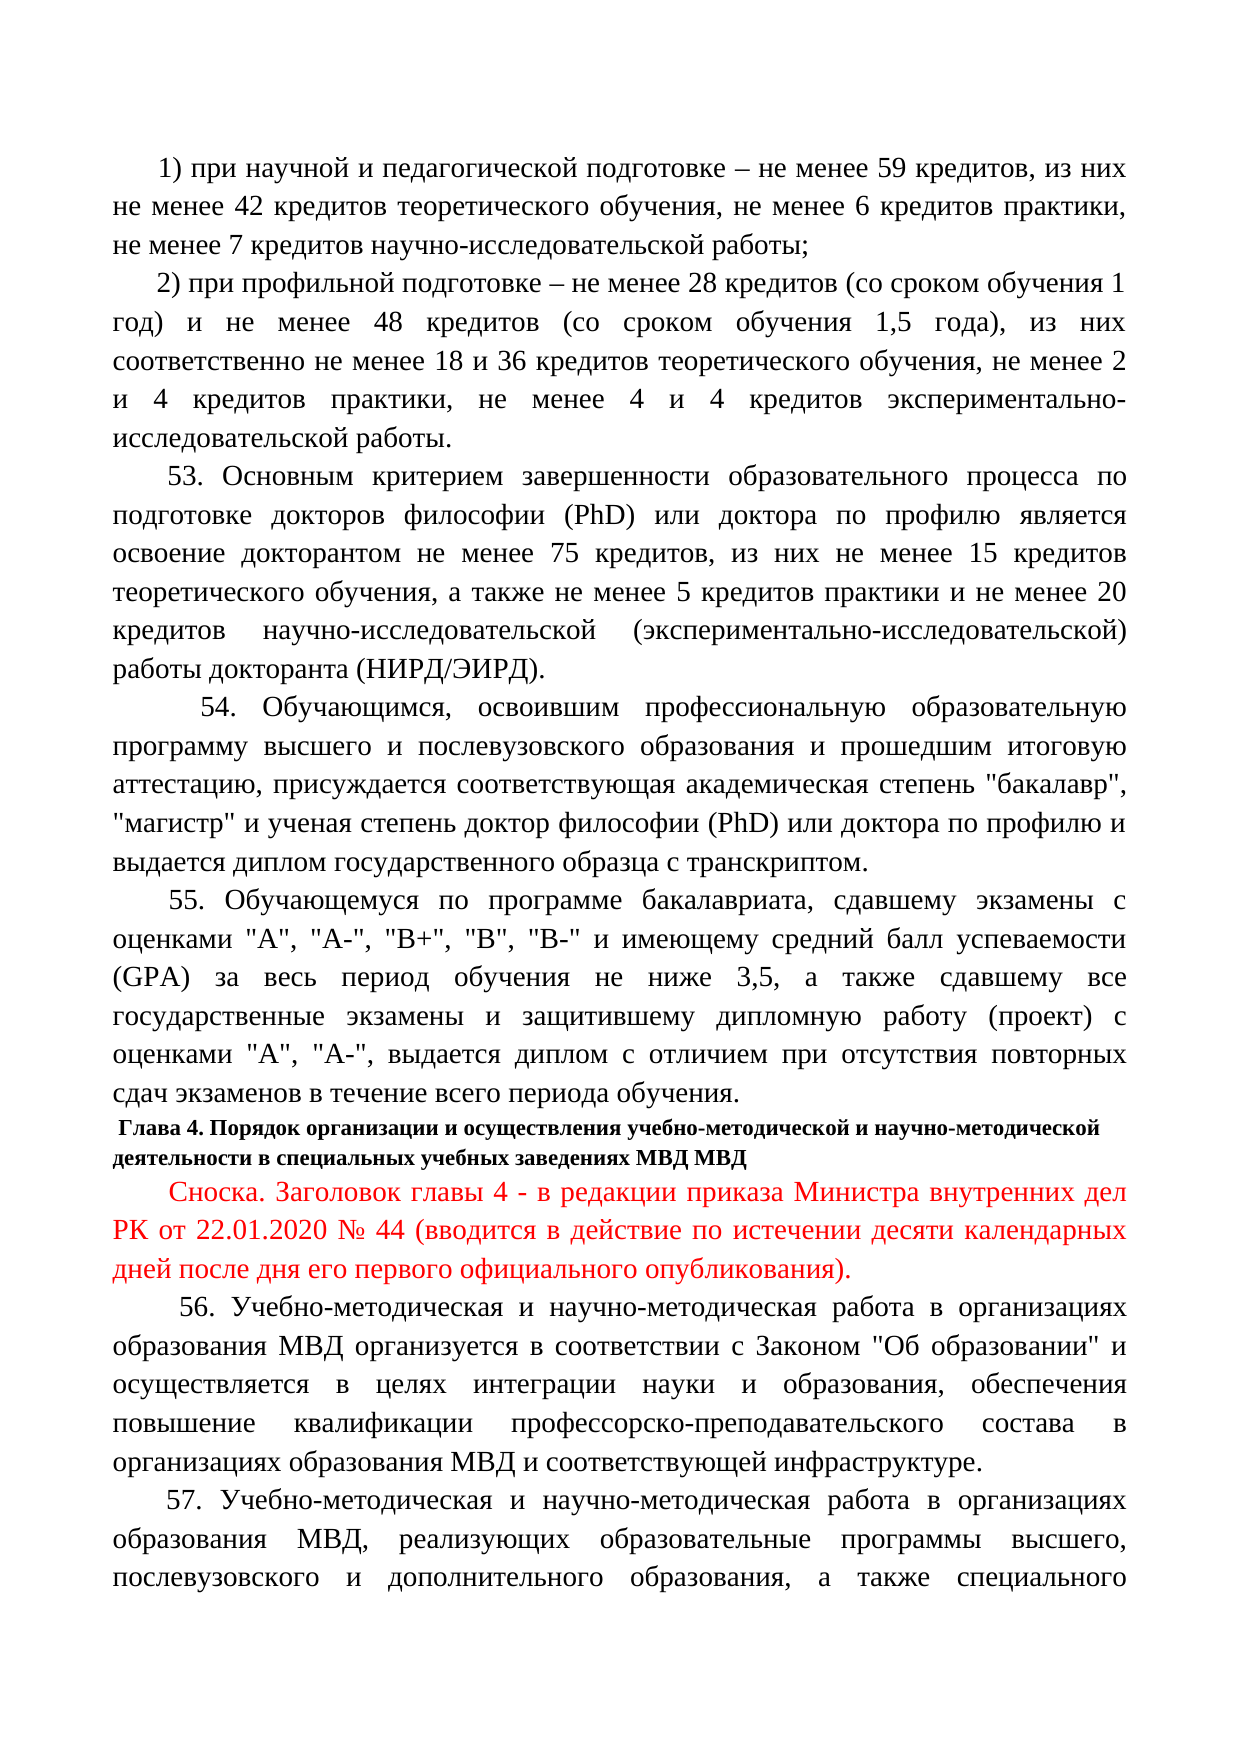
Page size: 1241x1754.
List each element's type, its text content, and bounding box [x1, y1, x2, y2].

text 53. Основным критерием завершенности образовательного процесса по подготовке докторов философии (PhD) или доктора по профилю является освоение докторантом не менее 75 кредитов, из них не менее 15 кредитов теоретического обучения, а также не менее 5 кредитов практики и не менее 20 кредитов научно-исследовательской (экспериментально-исследовательской) работы докторанта (НИРД/ЭИРД). [112, 458, 1128, 684]
text Сноска. Заголовок главы 4 - в редакции приказа Министра внутренних дел РК от 22.01.2020 № 44 (вводится в действие по истечении десяти календарных дней после дня его первого официального опубликования). [112, 1174, 1128, 1284]
text 56. Учебно-методическая и научно-методическая работа в организациях образования МВД организуется в соответствии с Законом "Об образовании" и осуществляется в целях интеграции науки и образования, обеспечения повышение квалификации профессорско-преподавательского состава в организациях образования МВД и соответствующей инфраструктуре. [112, 1289, 1128, 1477]
text 1) при научной и педагогической подготовке – не менее 59 кредитов, из них не менее 42 кредитов теоретического обучения, не менее 6 кредитов практики, не менее 7 кредитов научно-исследовательской работы; [112, 150, 1128, 261]
text 2) при профильной подготовке – не менее 28 кредитов (со сроком обучения 1 год) и не менее 48 кредитов (со сроком обучения 1,5 года), из них соответственно не менее 18 и 36 кредитов теоретического обучения, не менее 2 и 4 кредитов практики, не менее 4 и 4 кредитов экспериментально-исследовательской работы. [112, 266, 1128, 453]
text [112, 1482, 1128, 1593]
text Глава 4. Порядок организации и осуществления учебно-методической и научно-методической деятельности в специальных учебных заведениях МВД МВД [112, 1113, 1128, 1170]
text 54. Обучающимся, освоившим профессиональную образовательную программу высшего и послевузовского образования и прошедшим итоговую аттестацию, присуждается соответствующая академическая степень "бакалавр", "магистр" и ученая степень доктор философии (PhD) или доктора по профилю и выдается диплом государственного образца с транскриптом. [112, 689, 1128, 877]
text 55. Обучающемуся по программе бакалавриата, сдавшему экзамены с оценками "А", "А-", "В+", "В", "В-" и имеющему средний балл успеваемости (GPA) за весь период обучения не ниже 3,5, а также сдавшему все государственные экзамены и защитившему дипломную работу (проект) с оценками "А", "А-", выдается диплом с отличием при отсутствия повторных сдач экзаменов в течение всего периода обучения. [112, 882, 1128, 1108]
